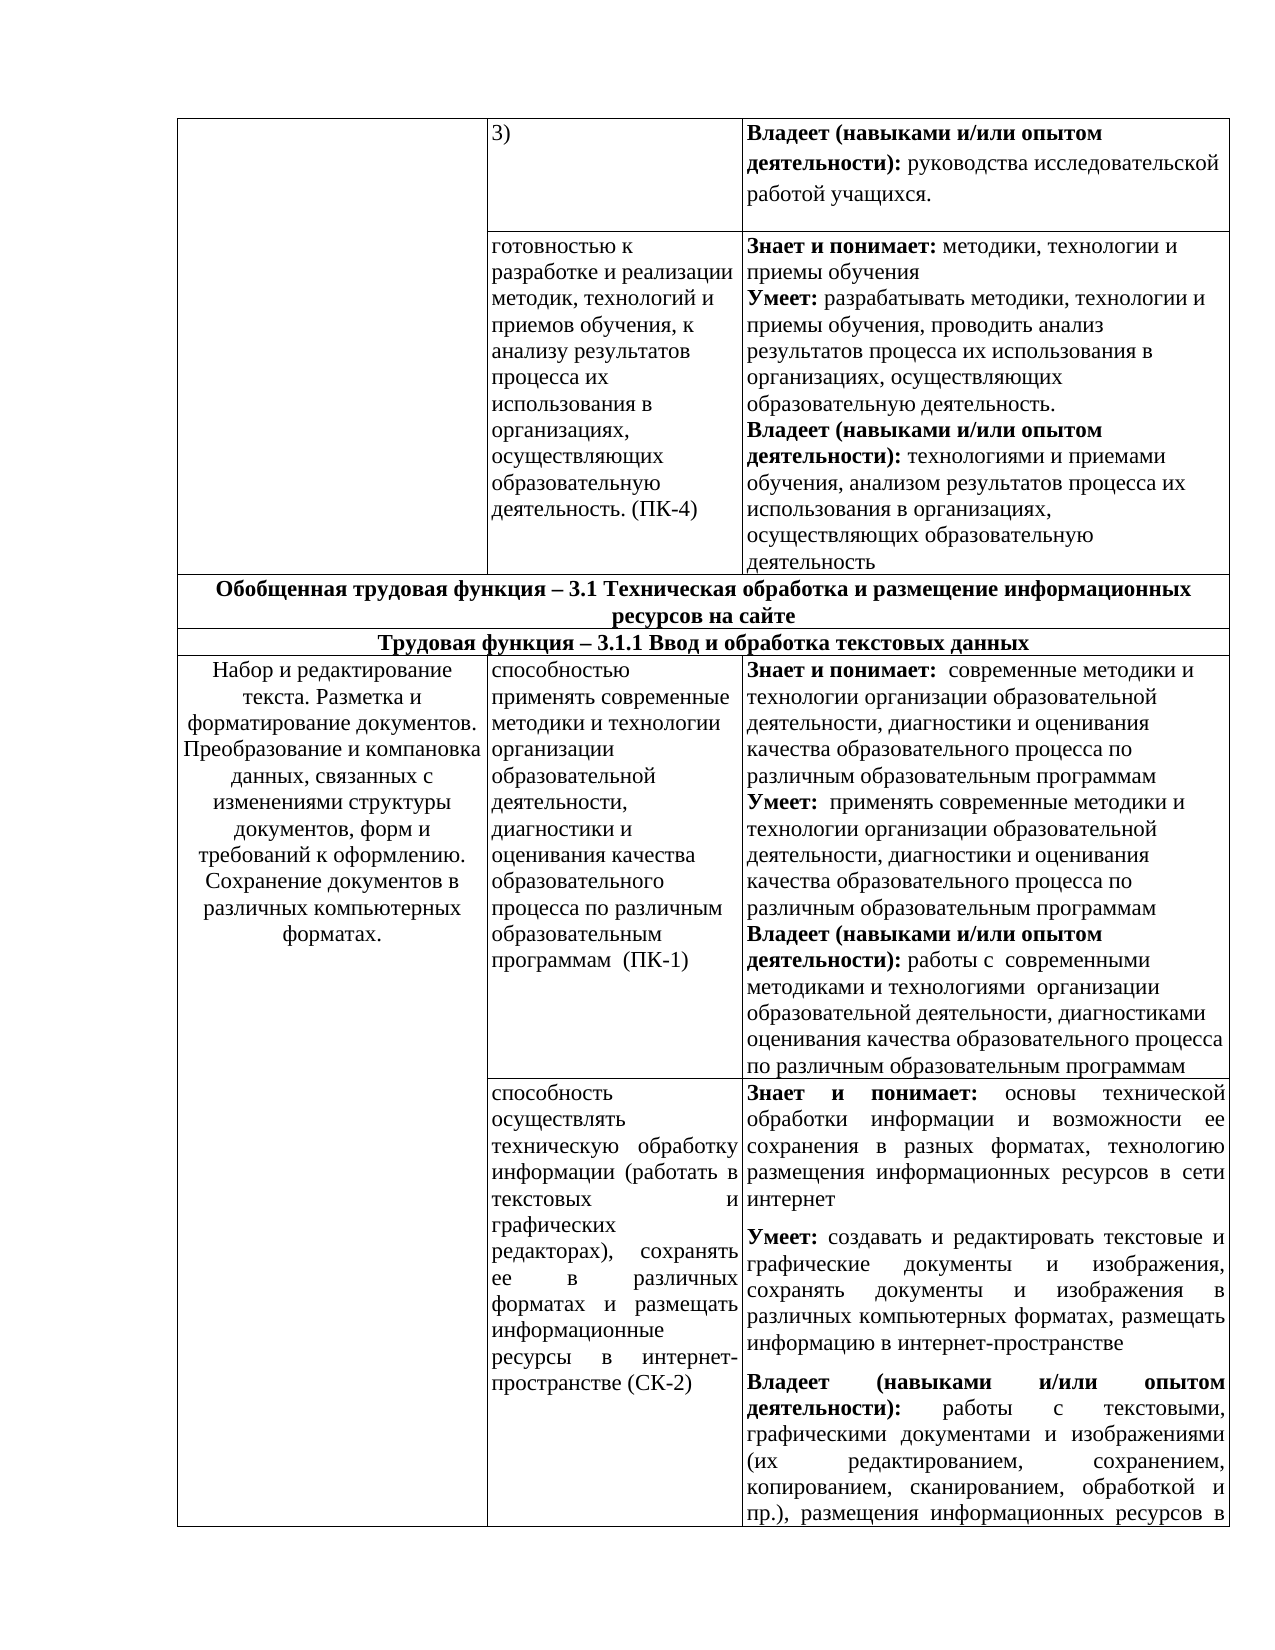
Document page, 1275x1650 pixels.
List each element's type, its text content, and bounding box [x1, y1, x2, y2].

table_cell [488, 119, 742, 231]
table_cell готовностью к разработке и реализации методик, технологий и приемов обучения, к анализу результатов процесса их использования в организациях, осуществляющих образовательную деятельность. (ПК-4) [488, 232, 742, 574]
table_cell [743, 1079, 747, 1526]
table_cell способностью применять современные методики и технологии организации образовательной деятельности, диагностики и оценивания качества образовательного процесса по различным образовательным программам (ПК-1) [488, 656, 742, 1078]
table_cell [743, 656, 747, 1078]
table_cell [488, 1079, 742, 1526]
table_cell [178, 119, 487, 231]
table_cell [178, 231, 487, 574]
table_cell Набор и редактирование текста. Разметка и форматирование документов. Преобразование и компановка данных, связанных с изменениями структуры документов, форм и требований к оформлению. Сохранение документов в различных компьютерных форматах. [178, 656, 487, 1526]
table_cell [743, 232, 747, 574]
